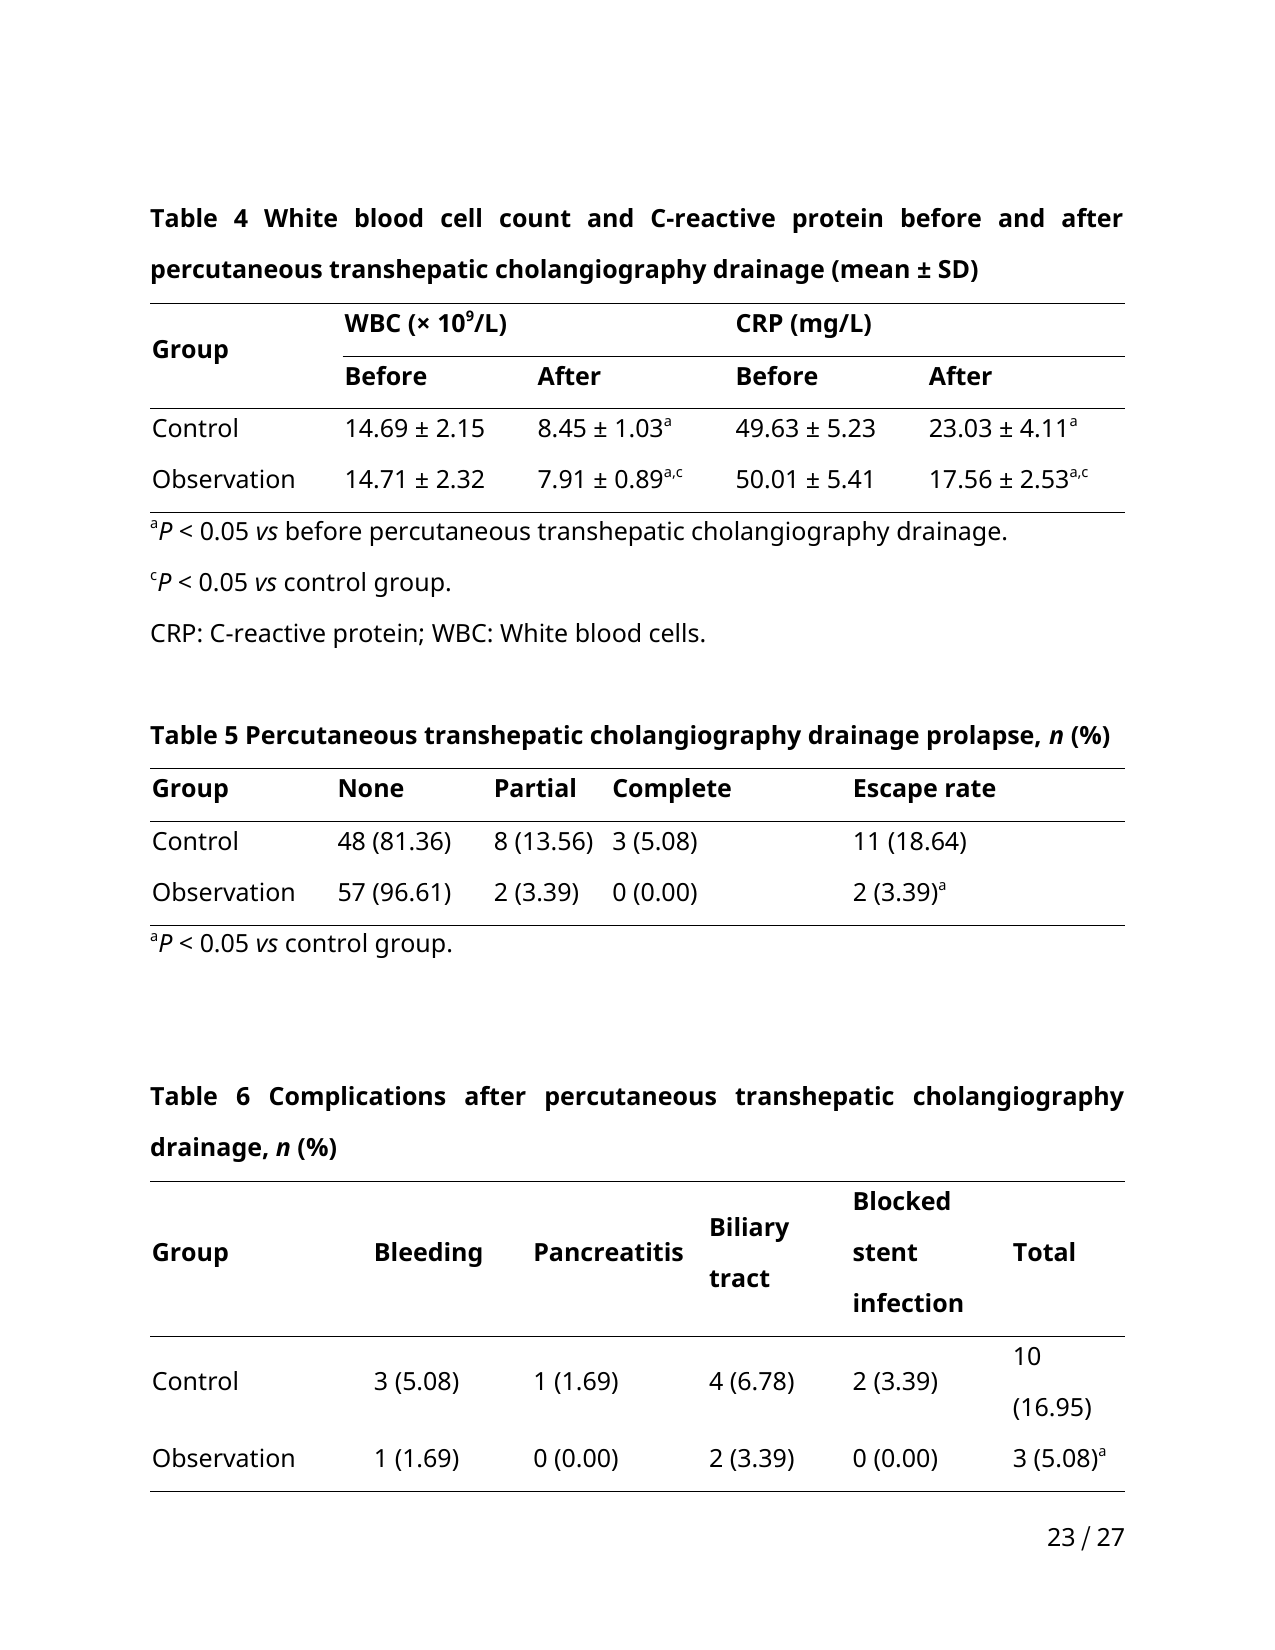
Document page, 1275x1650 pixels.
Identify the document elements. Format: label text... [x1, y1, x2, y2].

table_cell 2 (3.39) [492, 873, 611, 925]
table_cell 1 (1.69) [532, 1337, 707, 1439]
table_cell 3 (5.08) [611, 822, 851, 873]
table_cell 57 (96.61) [336, 873, 492, 925]
table_header Escape rate [851, 769, 1125, 821]
table_cell Observation [150, 873, 336, 925]
table_cell 10 (16.95) [1011, 1337, 1125, 1439]
table_cell 49.63 ± 5.23 [734, 409, 927, 461]
table_cell Control [150, 822, 336, 873]
table_cell Before [343, 357, 536, 408]
table_cell 3 (5.08) [372, 1337, 532, 1439]
text aP < 0.05 vs control group. [150, 926, 1125, 960]
table_cell 0 (0.00) [611, 873, 851, 925]
table_cell Observation [150, 461, 343, 512]
table_cell 4 (6.78) [707, 1337, 851, 1439]
table_header Group [150, 304, 343, 408]
table_cell 3 (5.08)a [1011, 1439, 1125, 1491]
text CRP: C-reactive protein; WBC: White blood cells. [150, 615, 1125, 649]
table_header Partial [492, 769, 611, 821]
table_cell 14.71 ± 2.32 [343, 461, 536, 512]
table_cell 17.56 ± 2.53a,c [927, 461, 1125, 512]
table_header Blocked stent infection [851, 1182, 1011, 1336]
table_cell 1 (1.69) [372, 1439, 532, 1491]
table_cell 11 (18.64) [851, 822, 1125, 873]
table_cell 8 (13.56) [492, 822, 611, 873]
table_cell After [927, 357, 1125, 408]
table_cell 2 (3.39) [707, 1439, 851, 1491]
table_cell 0 (0.00) [532, 1439, 707, 1491]
table_header Complete [611, 769, 851, 821]
table_cell Control [150, 1337, 372, 1439]
table_cell 48 (81.36) [336, 822, 492, 873]
table_header WBC (× 109/L) [343, 304, 734, 356]
table_header CRP (mg/L) [734, 304, 1125, 356]
table_cell Control [150, 409, 343, 461]
table_header Group [150, 769, 336, 821]
table_cell 7.91 ± 0.89a,c [536, 461, 734, 512]
table_cell Observation [150, 1439, 372, 1491]
text Table 5 Percutaneous transhepatic cholangiography drainage prolapse, n (%) [150, 717, 1125, 751]
table_cell 2 (3.39)a [851, 873, 1125, 925]
table_header Biliary tract [707, 1182, 851, 1336]
table_header Pancreatitis [532, 1182, 707, 1336]
table_cell 0 (0.00) [851, 1439, 1011, 1491]
table_header Group [150, 1182, 372, 1336]
table_cell 8.45 ± 1.03a [536, 409, 734, 461]
table_cell 14.69 ± 2.15 [343, 409, 536, 461]
table_cell Before [734, 357, 927, 408]
table_header Bleeding [372, 1182, 532, 1336]
text Table 6 Complications after percutaneous transhepatic cholangiography drainage, n (%) [150, 1079, 1125, 1164]
text cP < 0.05 vs control group. [150, 564, 1125, 598]
table_header Total [1011, 1182, 1125, 1336]
table_cell 23.03 ± 4.11a [927, 409, 1125, 461]
table_cell 2 (3.39) [851, 1337, 1011, 1439]
text aP < 0.05 vs before percutaneous transhepatic cholangiography drainage. [150, 513, 1125, 547]
table_header None [336, 769, 492, 821]
table_cell 50.01 ± 5.41 [734, 461, 927, 512]
text Table 4 White blood cell count and C-reactive protein before and after percutaneous transhepatic cholangiography drainage (mean ± SD) [150, 201, 1125, 286]
table_cell After [536, 357, 734, 408]
